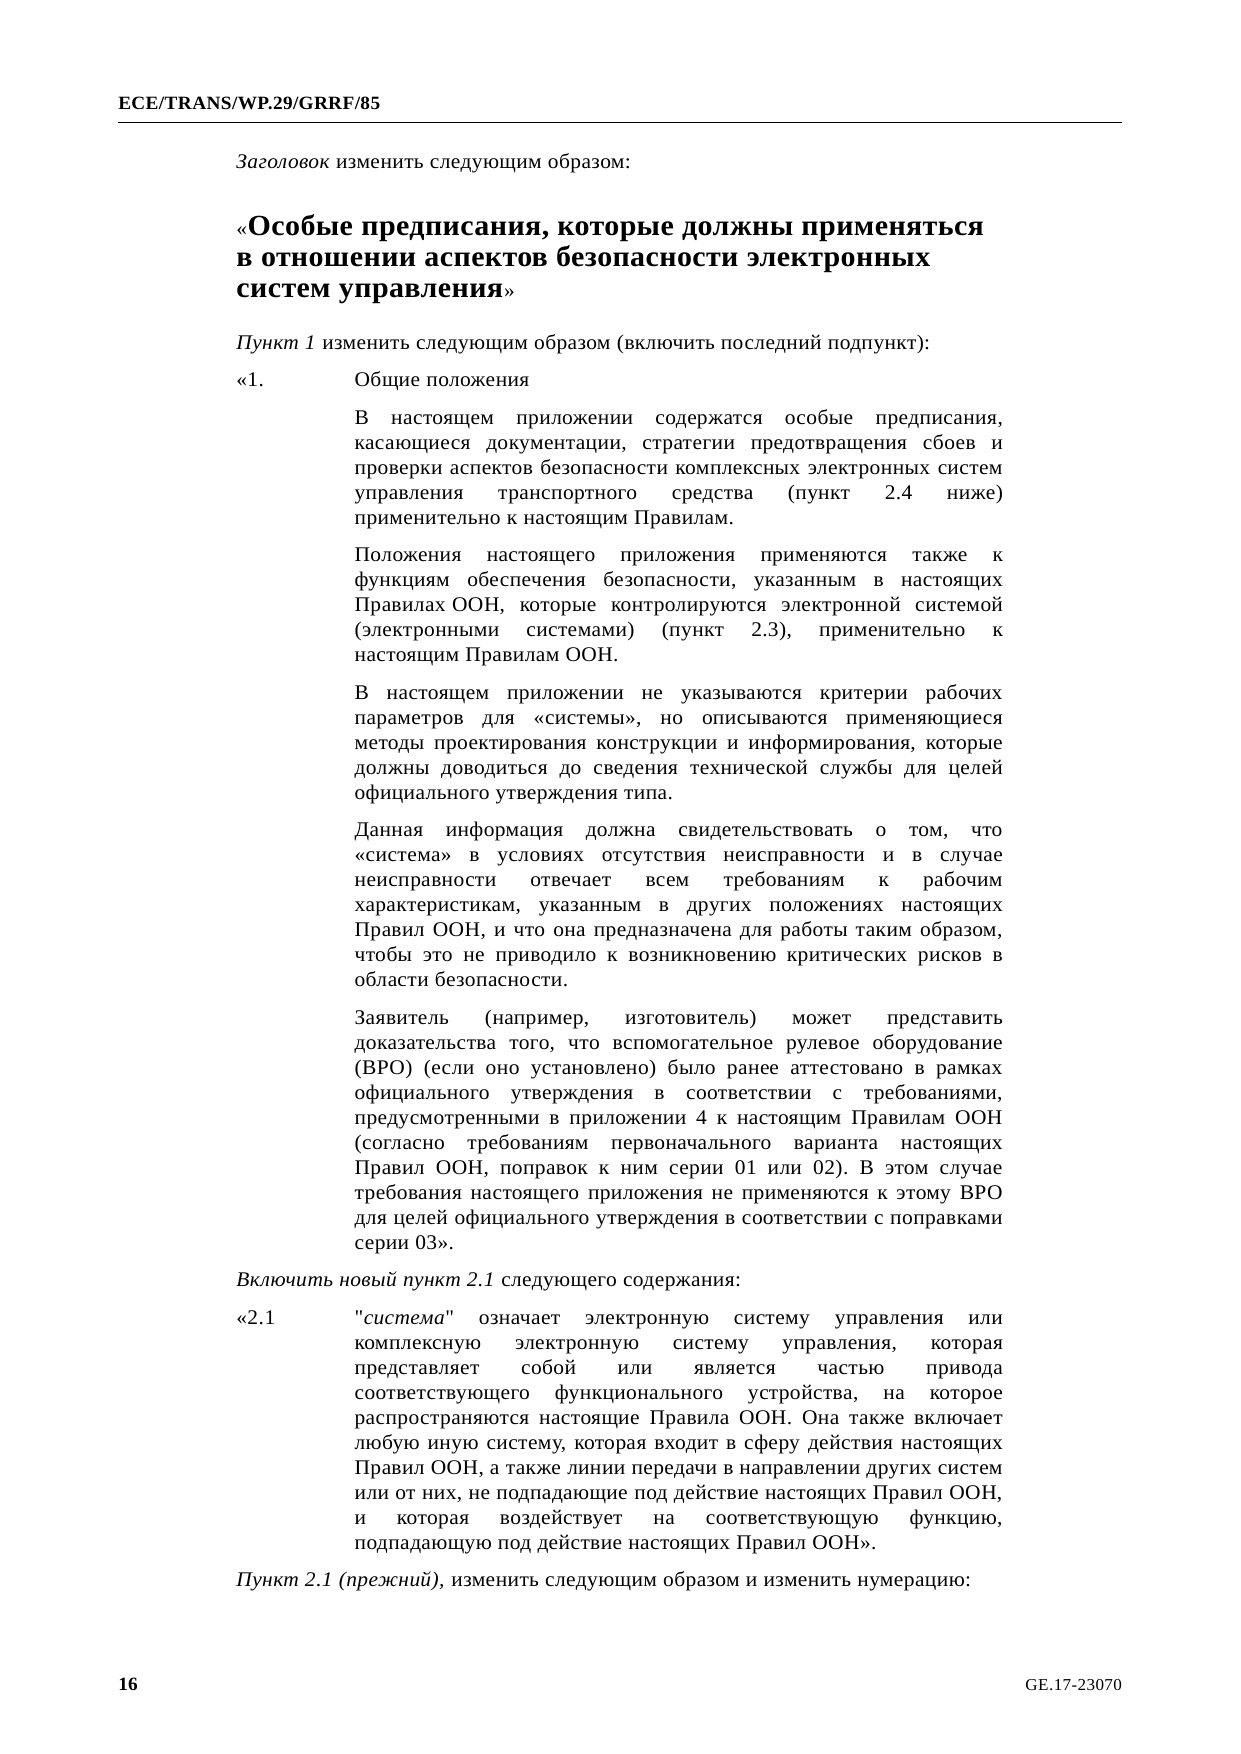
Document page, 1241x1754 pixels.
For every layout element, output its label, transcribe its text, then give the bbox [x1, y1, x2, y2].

text В настоящем приложении не указываются критерии рабочих параметров для «системы», но описываются применяющиеся методы проектирования конструкции и информирования, которые должны доводиться до сведения технической службы для целей официального утверждения типа. [236, 679, 1004, 804]
text «Особые предписания, которые должны применяться в отношении аспектов безопасности электронных систем управления» [118, 210, 1004, 304]
text Пункт 2.1 (прежний), изменить следующим образом и изменить нумерацию: [236, 1566, 1004, 1591]
text Положения настоящего приложения применяются также к функциям обеспечения безопасности, указанным в настоящих Правилах ООН, которые контролируются электронной системой (электронными системами) (пункт 2.3), применительно к настоящим Правилам ООН. [236, 541, 1004, 666]
text Заявитель (например, изготовитель) может представить доказательства того, что вспомогательное рулевое оборудование (ВРО) (если оно установлено) было ранее аттестовано в рамках официального утверждения в соответствии с требованиями, предусмотренными в приложении 4 к настоящим Правилам ООН (согласно требованиям первоначального варианта настоящих Правил ООН, поправок к ним серии 01 или 02). В этом случае требования настоящего приложения не применяются к этому ВРО для целей официального утверждения в соответствии с поправками серии 03». [236, 1004, 1004, 1254]
text В настоящем приложении содержатся особые предписания, касающиеся документации, стратегии предотвращения сбоев и проверки аспектов безопасности комплексных электронных систем управления транспортного средства (пункт 2.4 ниже) применительно к настоящим Правилам. [236, 404, 1004, 529]
text Пункт 1 изменить следующим образом (включить последний подпункт): [236, 329, 1004, 354]
text Заголовок изменить следующим образом: [236, 148, 1004, 173]
text «1. Общие положения [236, 366, 1004, 391]
text Включить новый пункт 2.1 следующего содержания: [236, 1266, 1004, 1291]
text Данная информация должна свидетельствовать о том, что «система» в условиях отсутствия неисправности и в случае неисправности отвечает всем требованиям к рабочим характеристикам, указанным в других положениях настоящих Правил ООН, и что она предназначена для работы таким образом, чтобы это не приводило к возникновению критических рисков в области безопасности. [236, 816, 1004, 991]
text «2.1 "система" означает электронную систему управления или комплексную электронную систему управления, которая представляет собой или является частью привода соответствующего функционального устройства, на которое распространяются настоящие Правила ООН. Она также включает любую иную систему, которая входит в сферу действия настоящих Правил ООН, а также линии передачи в направлении других систем или от них, не подпадающие под действие настоящих Правил ООН, и которая воздействует на соответствующую функцию, подпадающую под действие настоящих Правил ООН». [236, 1304, 1004, 1554]
